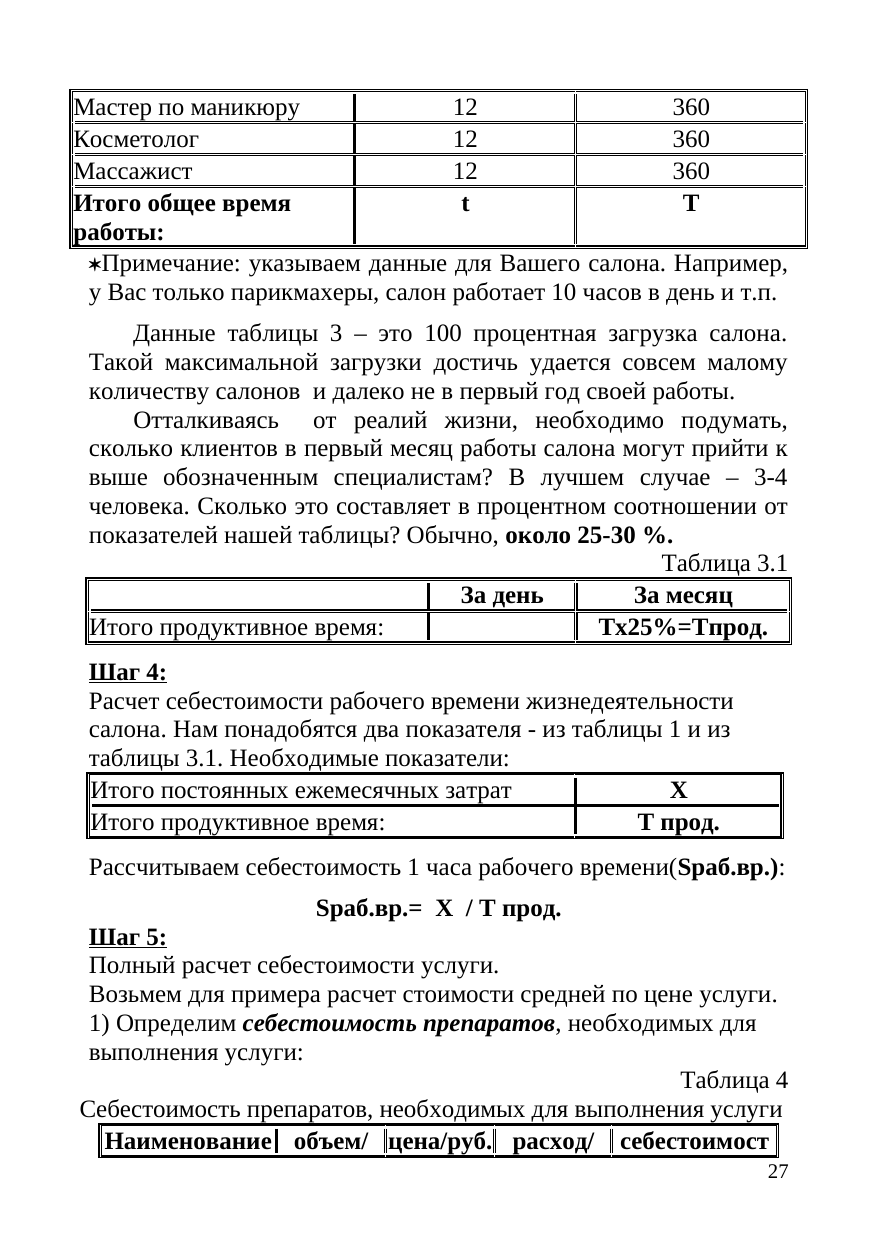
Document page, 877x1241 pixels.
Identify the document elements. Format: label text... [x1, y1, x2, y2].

text Шаг 5: [89, 922, 788, 950]
text Рассчитываем себестоимость 1 часа рабочего времени(Sраб.вр.): [89, 852, 812, 880]
table_cell 12 [354, 92, 576, 121]
text Sраб.вр.= Х / Т прод. [89, 893, 788, 922]
table_cell T [576, 185, 805, 245]
text Таблица 3.1 [89, 548, 788, 577]
table_cell Итого продуктивное время: [90, 804, 575, 836]
table_header Наименование [102, 1126, 276, 1155]
text Шаг 4: [89, 657, 788, 686]
table_cell 12 [356, 124, 574, 153]
table_cell Мастер по маникюру [73, 92, 354, 121]
table_header За месяц [576, 581, 789, 609]
table_cell 360 [576, 92, 805, 121]
table_cell Tx25%=Tпрод. [576, 609, 789, 641]
text Таблица 4 [89, 1065, 788, 1094]
table_header Х [575, 775, 780, 804]
table_cell 12 [356, 156, 574, 184]
table_header [89, 581, 428, 609]
table_cell Т прод. [575, 804, 780, 836]
table_header объем/мл [276, 1126, 386, 1155]
text 1) Определим себестоимость препаратов, необходимых для выполнения услуги: [89, 1008, 788, 1065]
text Расчет себестоимости рабочего времени жизнедеятельности салона. Нам понадобятся два показателя - из таблицы 1 и из таблицы 3.1. Необходимые показатели: [89, 686, 788, 772]
text Данные таблицы 3 – это 100 процентная загрузка салона. Такой максимальной загрузки достичь удается совсем малому количеству салонов и далеко не в первый год своей работы. [89, 318, 788, 405]
text Возьмем для примера расчет стоимости средней по цене услуги. [89, 979, 788, 1008]
table_cell t [354, 188, 576, 245]
table_cell [428, 609, 576, 641]
table_cell 360 [576, 153, 806, 184]
text Полный расчет себестоимости услуги. [89, 950, 788, 979]
text Примечание: указываем данные для Вашего салона. Например, у Вас только парикмахеры, салон работает 10 часов в день и т.п. [89, 249, 788, 306]
table_cell 360 [576, 121, 806, 153]
table_header цена/руб. [386, 1126, 495, 1155]
table_cell Массажист [71, 153, 354, 184]
table_cell Итого продуктивное время: [89, 609, 428, 641]
table_header себестоимость [612, 1126, 776, 1155]
table_cell Косметолог [71, 121, 354, 153]
table_header Итого постоянных ежемесячных затрат [90, 774, 575, 804]
table_header расход/мл [495, 1126, 612, 1155]
table_header За день [428, 579, 576, 609]
text Себестоимость препаратов, необходимых для выполнения услуги [74, 1094, 788, 1123]
text Отталкиваясь от реалий жизни, необходимо подумать, сколько клиентов в первый месяц работы салона могут прийти к выше обозначенным специалистам? В лучшем случае – 3-4 человека. Сколько это составляет в процентном соотношении от показателей нашей таблицы? Обычно, около 25-30 %. [89, 405, 788, 548]
table_cell Итого общее время работы: [73, 185, 354, 245]
